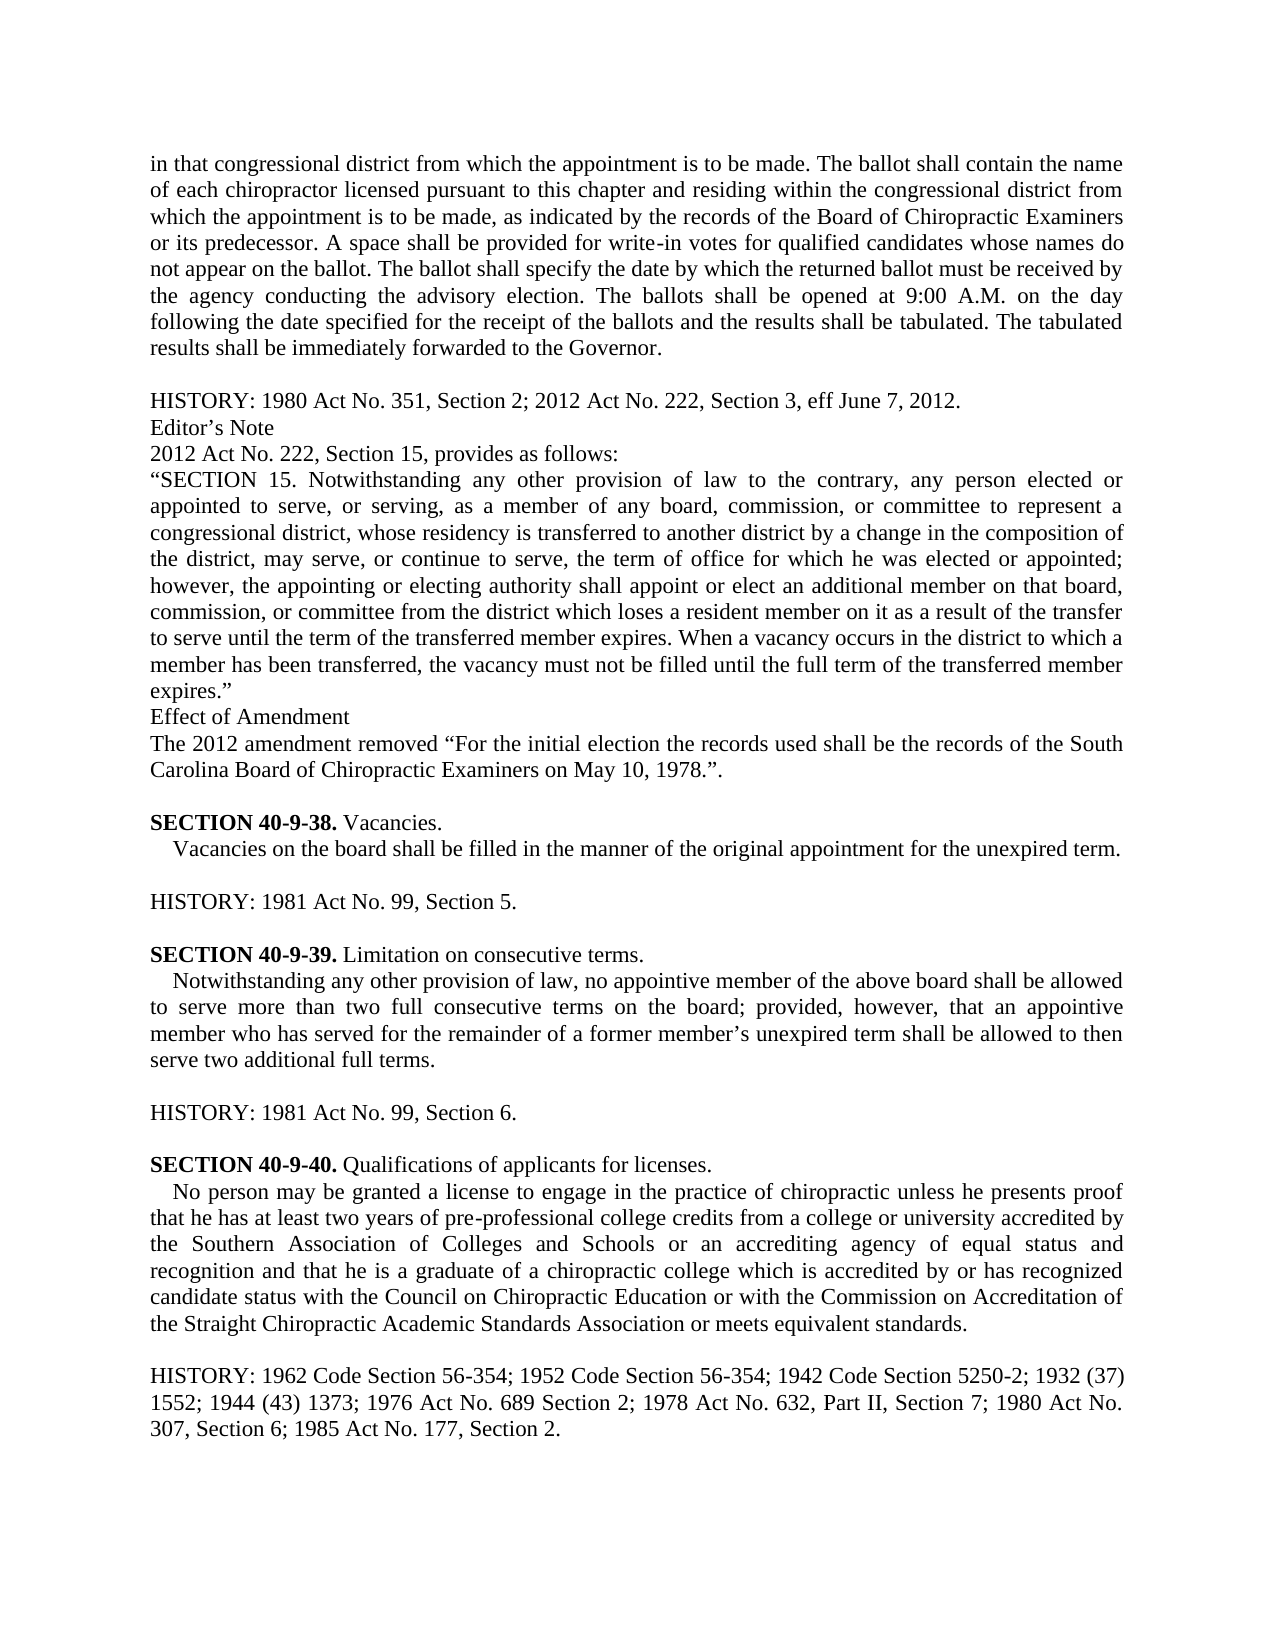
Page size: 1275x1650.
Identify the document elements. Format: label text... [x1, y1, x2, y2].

text Editor’s Note [150, 413, 1125, 440]
text Effect of Amendment [150, 703, 1125, 730]
text HISTORY: 1980 Act No. 351, Section 2; 2012 Act No. 222, Section 3, eff June 7, 2012. [150, 387, 1125, 413]
text Vacancies on the board shall be filled in the manner of the original appointment for the unexpired term. [150, 835, 1125, 862]
text HISTORY: 1981 Act No. 99, Section 6. [150, 1099, 1125, 1125]
text SECTION 40-9-40. Qualifications of applicants for licenses. [150, 1151, 1125, 1178]
text No person may be granted a license to engage in the practice of chiropractic unless he presents proof that he has at least two years of pre-professional college credits from a college or university accredited by the Southern Association of Colleges and Schools or an accrediting agency of equal status and recognition and that he is a graduate of a chiropractic college which is accredited by or has recognized candidate status with the Council on Chiropractic Education or with the Commission on Accreditation of the Straight Chiropractic Academic Standards Association or meets equivalent standards. [150, 1178, 1125, 1336]
text 2012 Act No. 222, Section 15, provides as follows: [150, 440, 1125, 466]
text SECTION 40-9-39. Limitation on consecutive terms. [150, 941, 1125, 967]
text HISTORY: 1981 Act No. 99, Section 5. [150, 888, 1125, 914]
text “SECTION 15. Notwithstanding any other provision of law to the contrary, any person elected or appointed to serve, or serving, as a member of any board, commission, or committee to represent a congressional district, whose residency is transferred to another district by a change in the composition of the district, may serve, or continue to serve, the term of office for which he was elected or appointed; however, the appointing or electing authority shall appoint or elect an additional member on that board, commission, or committee from the district which loses a resident member on it as a result of the transfer to serve until the term of the transferred member expires. When a vacancy occurs in the district to which a member has been transferred, the vacancy must not be filled until the full term of the transferred member expires.” [150, 466, 1125, 703]
text SECTION 40-9-38. Vacancies. [150, 809, 1125, 835]
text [150, 150, 1125, 361]
text The 2012 amendment removed “For the initial election the records used shall be the records of the South Carolina Board of Chiropractic Examiners on May 10, 1978.”. [150, 730, 1125, 782]
text HISTORY: 1962 Code Section 56-354; 1952 Code Section 56-354; 1942 Code Section 5250-2; 1932 (37) 1552; 1944 (43) 1373; 1976 Act No. 689 Section 2; 1978 Act No. 632, Part II, Section 7; 1980 Act No. 307, Section 6; 1985 Act No. 177, Section 2. [150, 1362, 1125, 1441]
text Notwithstanding any other provision of law, no appointive member of the above board shall be allowed to serve more than two full consecutive terms on the board; provided, however, that an appointive member who has served for the remainder of a former member’s unexpired term shall be allowed to then serve two additional full terms. [150, 967, 1125, 1072]
